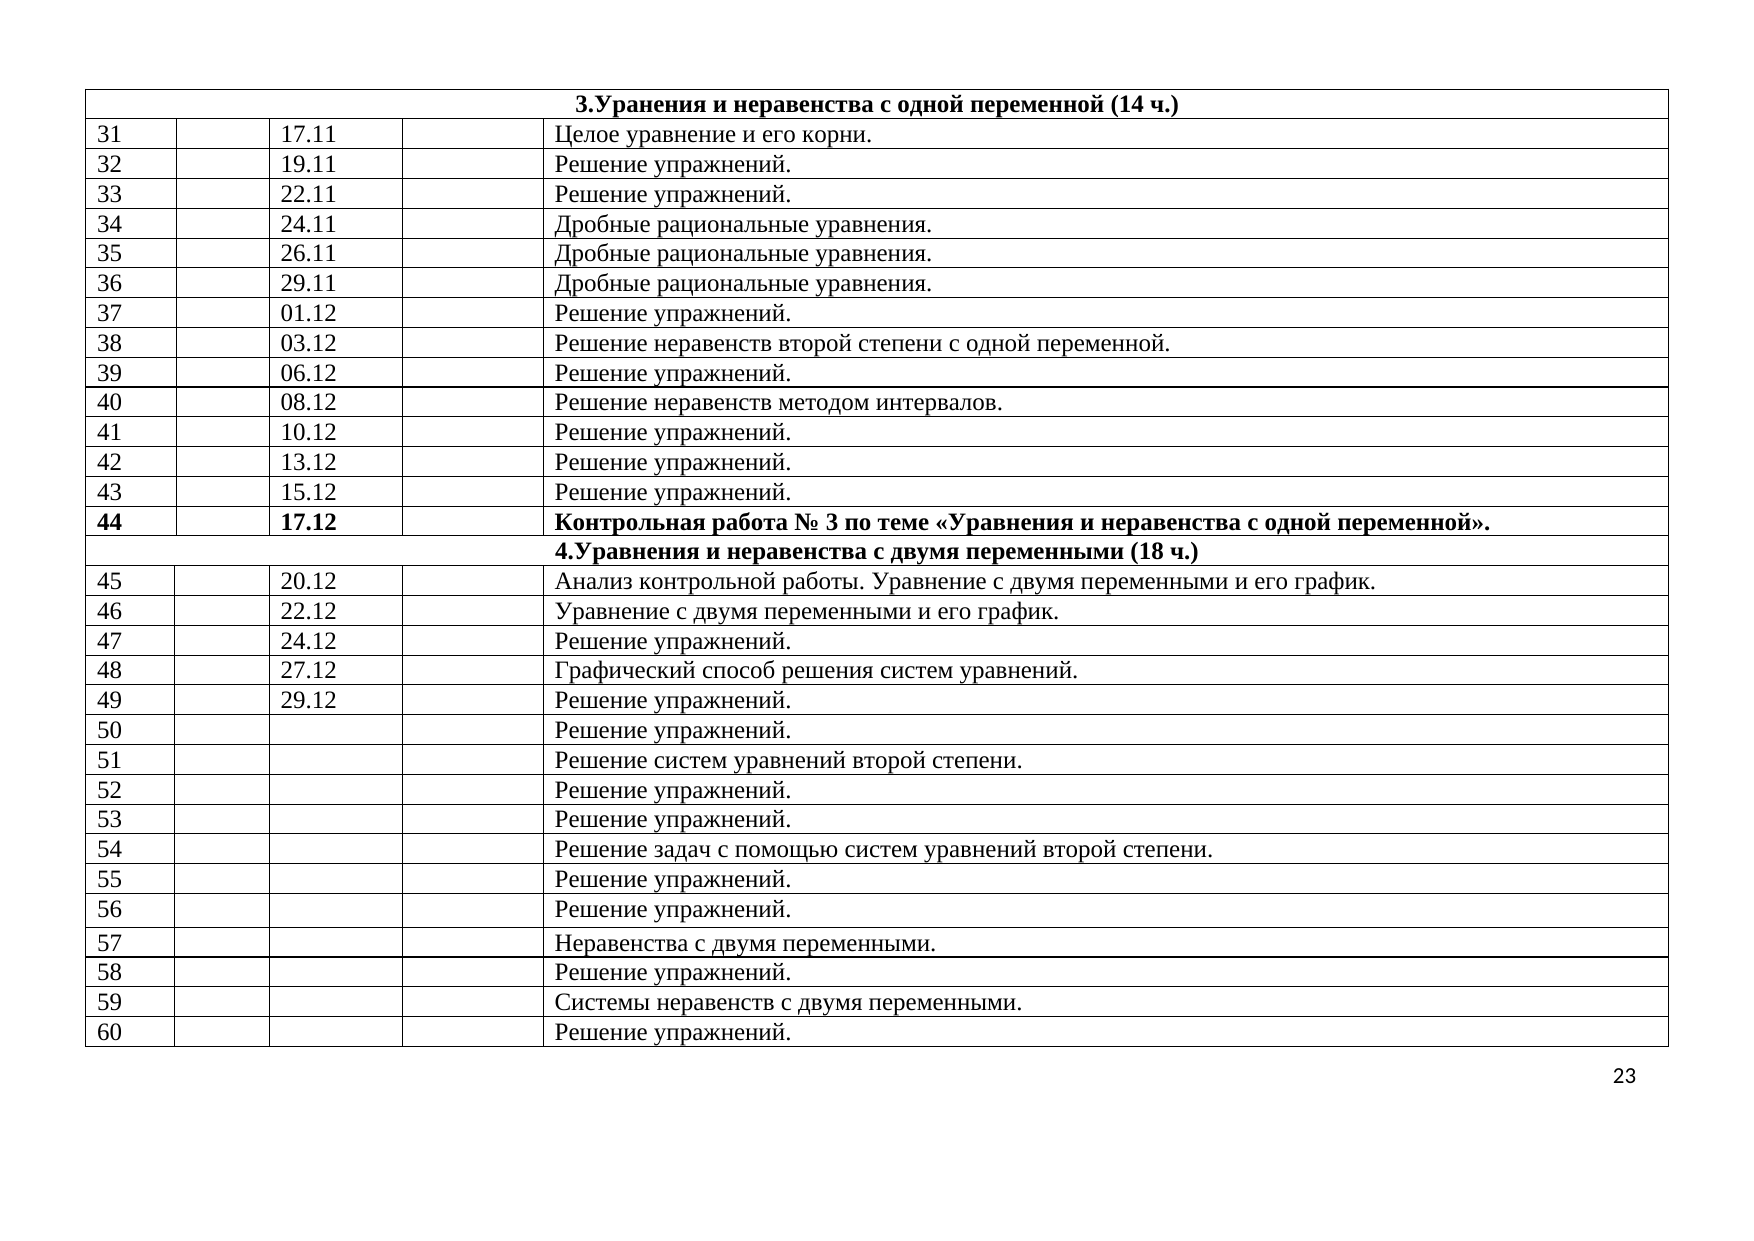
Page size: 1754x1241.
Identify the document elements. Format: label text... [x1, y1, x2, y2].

table_cell [175, 656, 269, 684]
table_cell 20.12 [270, 566, 402, 595]
table_cell [403, 685, 543, 714]
table_cell [177, 179, 269, 208]
table_cell 56 [86, 894, 174, 927]
table_cell [175, 834, 269, 863]
table_cell 01.12 [270, 298, 402, 327]
table_cell [177, 447, 269, 476]
table_cell 41 [86, 417, 176, 446]
table_cell [175, 745, 269, 774]
table_cell 59 [86, 987, 174, 1016]
table_cell 03.12 [270, 328, 402, 357]
table_cell 08.12 [270, 388, 402, 416]
table_cell 22.12 [270, 596, 402, 625]
table_cell 36 [86, 268, 176, 297]
table_cell [403, 119, 543, 148]
table_cell Решение упражнений. [544, 626, 1668, 654]
table_cell [403, 715, 543, 744]
table_cell Решение упражнений. [544, 805, 1668, 833]
table_cell [177, 209, 269, 237]
table_cell 47 [86, 626, 174, 654]
table_cell Системы неравенств с двумя переменными. [544, 987, 1668, 1016]
table_cell [403, 298, 543, 327]
table_cell 51 [86, 745, 174, 774]
table_cell 26.11 [270, 239, 402, 267]
table_cell 35 [86, 239, 176, 267]
table_cell [403, 149, 543, 178]
table_cell 27.12 [270, 656, 402, 684]
table_cell [175, 596, 269, 625]
table_cell 3.Уранения и неравенства с одной переменной (14 ч.) [86, 90, 1668, 118]
table_cell 24.11 [270, 209, 402, 237]
table_cell Решение упражнений. [544, 447, 1668, 476]
table_cell 58 [86, 958, 174, 986]
table_cell [177, 477, 269, 506]
table_cell [403, 209, 543, 237]
table_cell [403, 239, 543, 267]
table_cell Графический способ решения систем уравнений. [544, 656, 1668, 684]
table_cell 06.12 [270, 358, 402, 386]
table_cell Решение упражнений. [544, 958, 1668, 986]
table_cell 49 [86, 685, 174, 714]
table_cell 38 [86, 328, 176, 357]
table_cell [270, 775, 402, 803]
table_cell [177, 507, 269, 535]
table_cell Решение упражнений. [544, 715, 1668, 744]
table_cell [403, 626, 543, 654]
table_cell [403, 1017, 543, 1046]
table_cell Дробные рациональные уравнения. [544, 268, 1668, 297]
table_cell [403, 928, 543, 956]
table_cell 22.11 [270, 179, 402, 208]
table_cell 33 [86, 179, 176, 208]
table_cell 52 [86, 775, 174, 803]
table_cell [177, 328, 269, 357]
table_cell [403, 328, 543, 357]
table_cell [177, 239, 269, 267]
table_cell [175, 894, 269, 927]
table_cell Уравнение с двумя переменными и его график. [544, 596, 1668, 625]
table_cell [177, 149, 269, 178]
table_cell [175, 685, 269, 714]
table_cell Решение упражнений. [544, 685, 1668, 714]
table_cell [177, 268, 269, 297]
table_cell [403, 268, 543, 297]
table_cell [175, 987, 269, 1016]
table_cell [403, 507, 543, 535]
table_cell Анализ контрольной работы. Уравнение с двумя переменными и его график. [544, 566, 1668, 595]
table_cell [403, 745, 543, 774]
table_cell [175, 566, 269, 595]
table_cell [403, 417, 543, 446]
table_cell [403, 566, 543, 595]
table_cell 55 [86, 864, 174, 893]
table_cell [270, 958, 402, 986]
table_cell [403, 179, 543, 208]
table_cell [270, 928, 402, 956]
table_cell 45 [86, 566, 174, 595]
table_cell 19.11 [270, 149, 402, 178]
table_cell [403, 447, 543, 476]
table_cell [177, 298, 269, 327]
table_cell [403, 958, 543, 986]
table_cell 40 [86, 388, 176, 416]
table_cell [403, 864, 543, 893]
table_cell 50 [86, 715, 174, 744]
table_cell 37 [86, 298, 176, 327]
table_cell 54 [86, 834, 174, 863]
table_cell Решение неравенств второй степени с одной переменной. [544, 328, 1668, 357]
table_cell Неравенства с двумя переменными. [544, 928, 1668, 956]
table_cell 60 [86, 1017, 174, 1046]
table_cell [403, 656, 543, 684]
table_cell 17.11 [270, 119, 402, 148]
table_cell Дробные рациональные уравнения. [544, 239, 1668, 267]
table_cell [177, 119, 269, 148]
table_cell Решение упражнений. [544, 298, 1668, 327]
table_cell 42 [86, 447, 176, 476]
table_cell [403, 358, 543, 386]
table_cell Решение упражнений. [544, 1017, 1668, 1046]
table_cell Решение неравенств методом интервалов. [544, 388, 1668, 416]
table_cell [403, 805, 543, 833]
table_cell Решение упражнений. [544, 417, 1668, 446]
table_cell 34 [86, 209, 176, 237]
table_cell [270, 834, 402, 863]
table_cell [403, 477, 543, 506]
table_cell Контрольная работа № 3 по теме «Уравнения и неравенства с одной переменной». [544, 507, 1668, 535]
table_cell 43 [86, 477, 176, 506]
table_cell [270, 715, 402, 744]
table_cell 13.12 [270, 447, 402, 476]
table_cell 29.12 [270, 685, 402, 714]
table_cell [270, 745, 402, 774]
table_cell Дробные рациональные уравнения. [544, 209, 1668, 237]
table_cell [270, 1017, 402, 1046]
table_cell [270, 864, 402, 893]
table_cell [175, 775, 269, 803]
table_cell 29.11 [270, 268, 402, 297]
table_cell Решение упражнений. [544, 864, 1668, 893]
table_cell 31 [86, 119, 176, 148]
table_cell 32 [86, 149, 176, 178]
table_cell Целое уравнение и его корни. [544, 119, 1668, 148]
table_cell Решение упражнений. [544, 477, 1668, 506]
table_cell Решение систем уравнений второй степени. [544, 745, 1668, 774]
table_cell [175, 626, 269, 654]
table_cell [175, 928, 269, 956]
table_cell 57 [86, 928, 174, 956]
table_cell [403, 894, 543, 927]
table_cell [403, 987, 543, 1016]
table_cell [175, 805, 269, 833]
table_cell [403, 834, 543, 863]
table_cell Решение задач с помощью систем уравнений второй степени. [544, 834, 1668, 863]
table_cell [177, 417, 269, 446]
table_cell [175, 1017, 269, 1046]
table_cell 4.Уравнения и неравенства с двумя переменными (18 ч.) [86, 536, 1668, 565]
table_cell Решение упражнений. [544, 149, 1668, 178]
table_cell Решение упражнений. [544, 358, 1668, 386]
table_cell 46 [86, 596, 174, 625]
table_cell [175, 715, 269, 744]
table_cell [270, 805, 402, 833]
table_cell 17.12 [270, 507, 402, 535]
table_cell 10.12 [270, 417, 402, 446]
table_cell [403, 388, 543, 416]
table_cell Решение упражнений. [544, 894, 1668, 927]
table_cell [270, 987, 402, 1016]
table_cell 53 [86, 805, 174, 833]
table_cell 24.12 [270, 626, 402, 654]
table_cell [403, 775, 543, 803]
table_cell Решение упражнений. [544, 775, 1668, 803]
table_cell Решение упражнений. [544, 179, 1668, 208]
table_cell 39 [86, 358, 176, 386]
table_cell 15.12 [270, 477, 402, 506]
table_cell 44 [86, 507, 176, 535]
table_cell [270, 894, 402, 927]
table_cell [177, 388, 269, 416]
table_cell [177, 358, 269, 386]
table_cell [175, 958, 269, 986]
table_cell [175, 864, 269, 893]
table_cell [403, 596, 543, 625]
table_cell 48 [86, 656, 174, 684]
